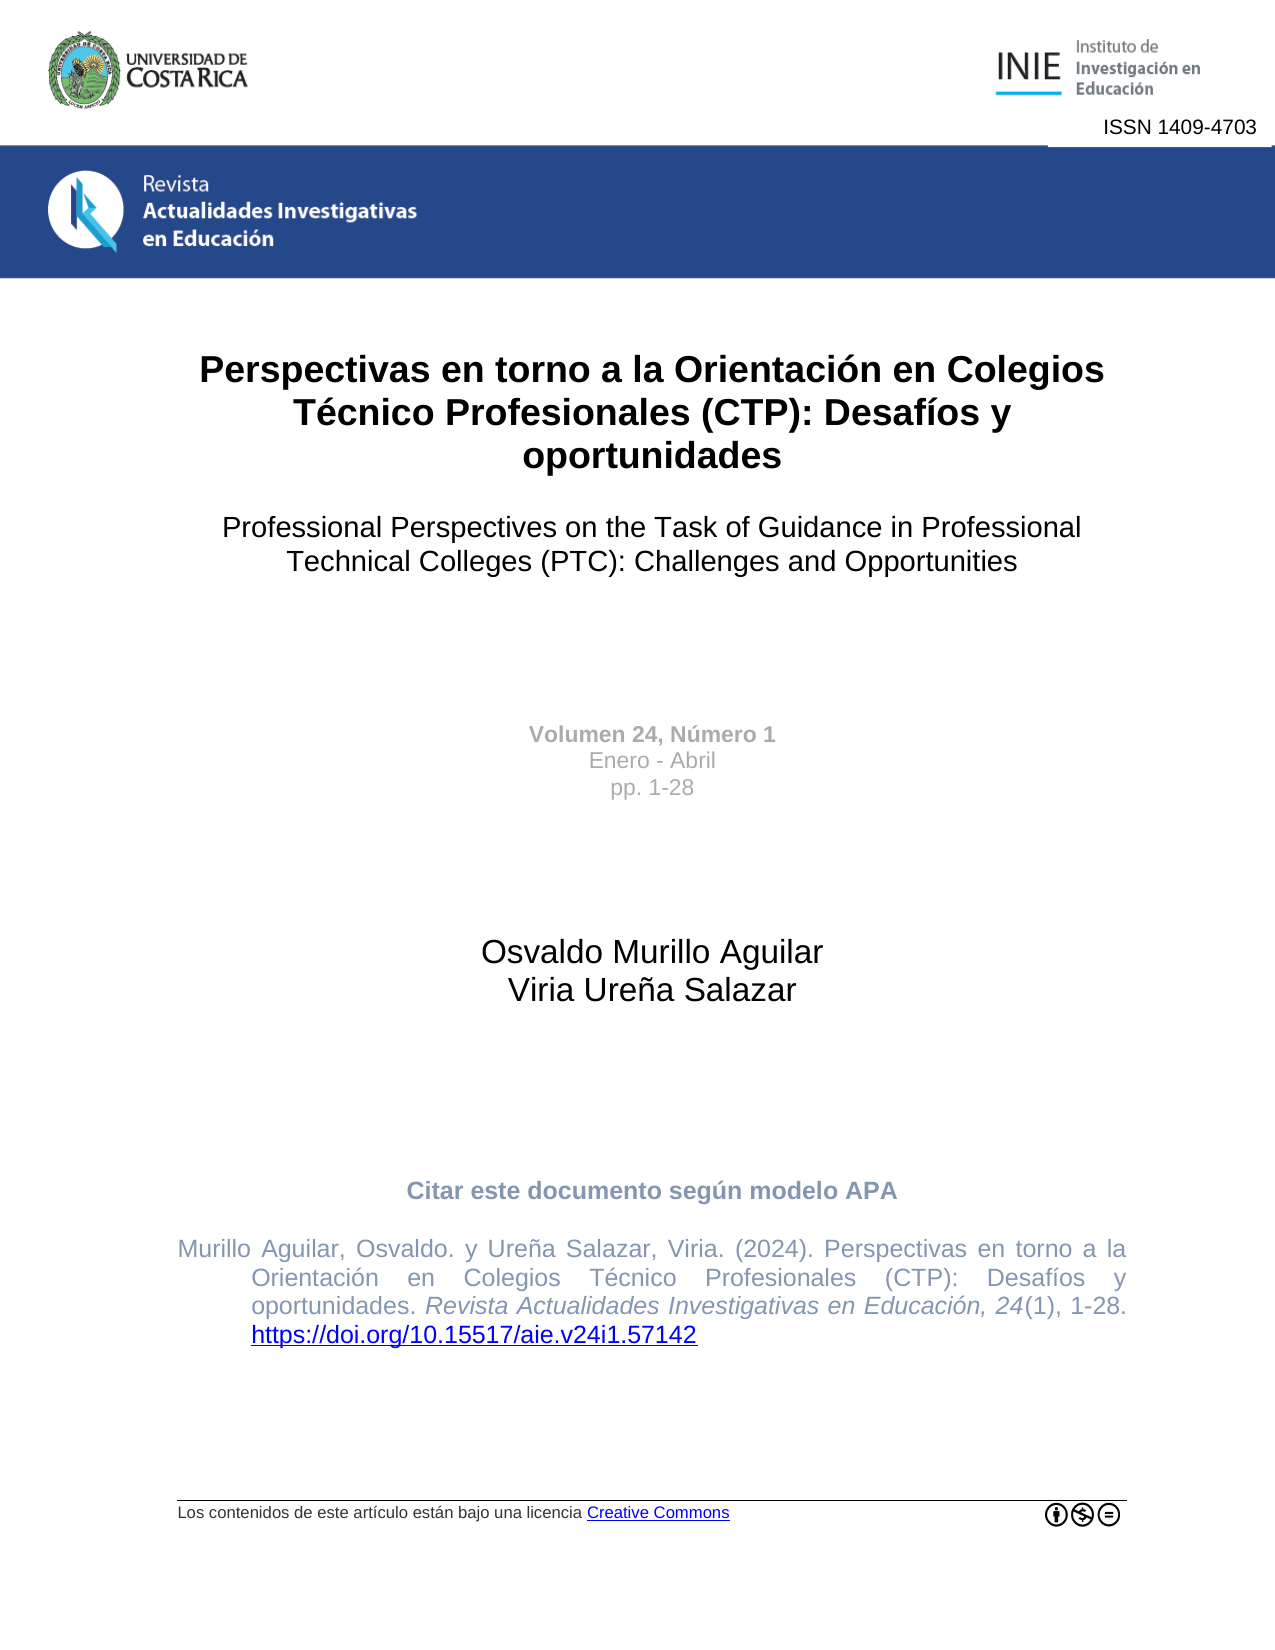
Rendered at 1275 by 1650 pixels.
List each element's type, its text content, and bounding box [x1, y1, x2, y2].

text Murillo Aguilar, Osvaldo. y Ureña Salazar, Viria. (2024). Perspectivas en torno a la Orientación en Colegios Técnico Profesionales (CTP): Desafíos y oportunidades. Revista Actualidades Investigativas en Educación, 24(1), 1-28. https://doi.org/10.15517/aie.v24i1.57142 [177, 1234, 1127, 1349]
text Professional Perspectives on the Task of Guidance in Professional Technical Colleges (PTC): Challenges and Opportunities [177, 510, 1127, 577]
text Volumen 24, Número 1 [177, 721, 1127, 747]
text Perspectivas en torno a la Orientación en Colegios Técnico Profesionales (CTP): Desafíos y oportunidades [177, 347, 1127, 477]
picture [1045, 1502, 1121, 1527]
text Viria Ureña Salazar [177, 970, 1127, 1009]
text Osvaldo Murillo Aguilar [177, 932, 1127, 970]
picture [0, 0, 1275, 279]
text pp. 1-28 [177, 774, 1127, 800]
text Citar este documento según modelo APA [177, 1176, 1127, 1205]
text Enero - Abril [177, 747, 1127, 774]
